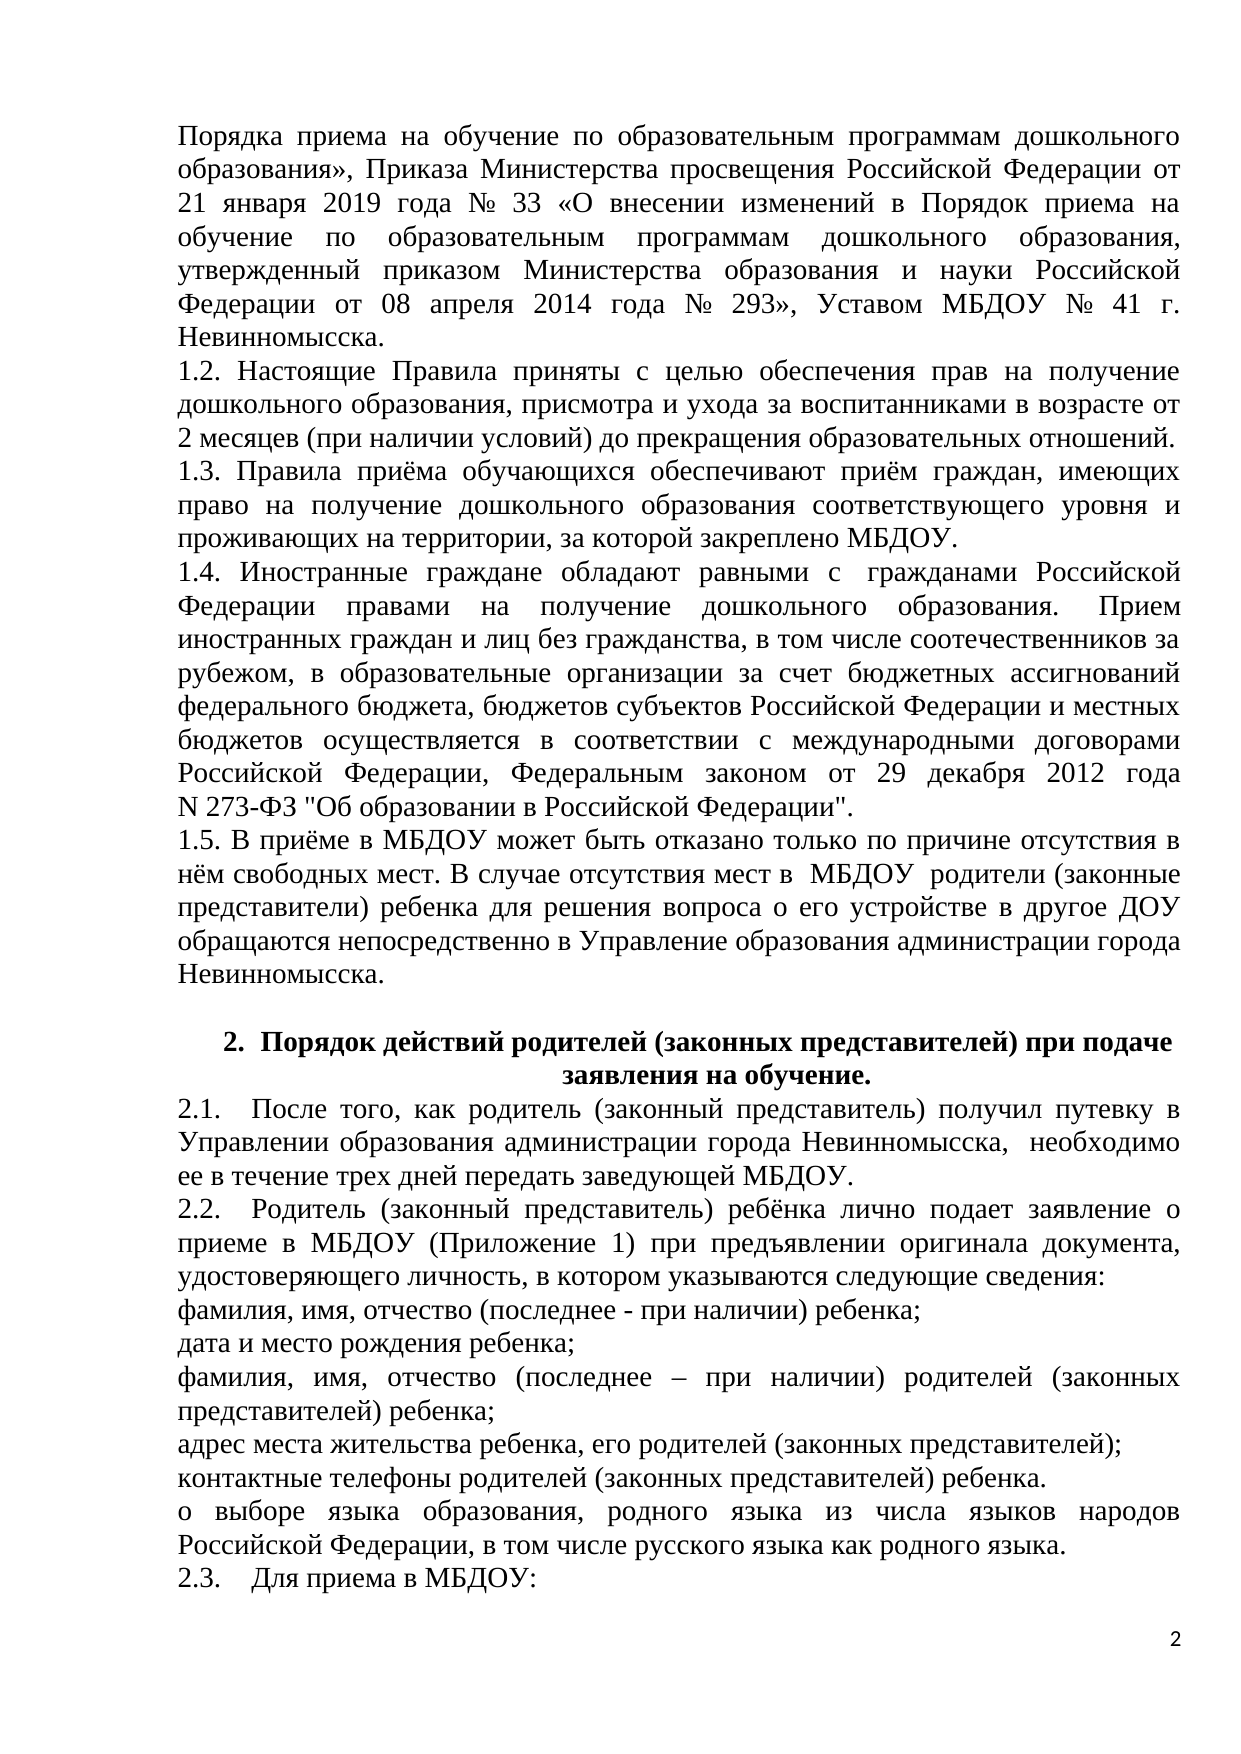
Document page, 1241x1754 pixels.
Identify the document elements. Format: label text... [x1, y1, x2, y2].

text 1.4. Иностранные граждане обладают равными с гражданами Российской Федерации правами на получение дошкольного образования. Прием иностранных граждан и лиц без гражданства, в том числе соотечественников за рубежом, в образовательные организации за счет бюджетных ассигнований федерального бюджета, бюджетов субъектов Российской Федерации и местных бюджетов осуществляется в соответствии с международными договорами Российской Федерации, Федеральным законом от 29 декабря 2012 года N 273-ФЗ "Об образовании в Российской Федерации". [177, 554, 1181, 822]
text 1.5. В приёме в МБДОУ может быть отказано только по причине отсутствия в нём свободных мест. В случае отсутствия мест в МБДОУ родители (законные представители) ребенка для решения вопроса о его устройстве в другое ДОУ обращаются непосредственно в Управление образования администрации города Невинномысска. [177, 822, 1181, 990]
text дата и место рождения ребенка; [177, 1326, 1181, 1359]
text фамилия, имя, отчество (последнее – при наличии) родителей (законных представителей) ребенка; [177, 1359, 1181, 1426]
list После того, как родитель (законный представитель) получил путевку в Управлении образования администрации города Невинномысска, необходимо ее в течение трех дней передать заведующей МБДОУ. [177, 1091, 1181, 1191]
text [177, 118, 1181, 353]
text фамилия, имя, отчество (последнее - при наличии) ребенка; [177, 1292, 1181, 1326]
text 1.2. Настоящие Правила приняты с целью обеспечения прав на получение дошкольного образования, присмотра и ухода за воспитанниками в возрасте от 2 месяцев (при наличии условий) до прекращения образовательных отношений. [177, 353, 1181, 453]
text контактные телефоны родителей (законных представителей) ребенка. [177, 1460, 1181, 1493]
text о выборе языка образования, родного языка из числа языков народов Российской Федерации, в том числе русского языка как родного языка. [177, 1493, 1181, 1560]
list Родитель (законный представитель) ребёнка лично подает заявление о приеме в МБДОУ (Приложение 1) при предъявлении оригинала документа, удостоверяющего личность, в котором указываются следующие сведения: [177, 1191, 1181, 1292]
list Для приема в МБДОУ: [177, 1560, 1181, 1594]
text 1.3. Правила приёма обучающихся обеспечивают приём граждан, имеющих право на получение дошкольного образования соответствующего уровня и проживающих на территории, за которой закреплено МБДОУ. [177, 453, 1181, 554]
list Порядок действий родителей (законных представителей) при подаче заявления на обучение. [215, 1024, 1181, 1091]
text адрес места жительства ребенка, его родителей (законных представителей); [177, 1426, 1181, 1460]
